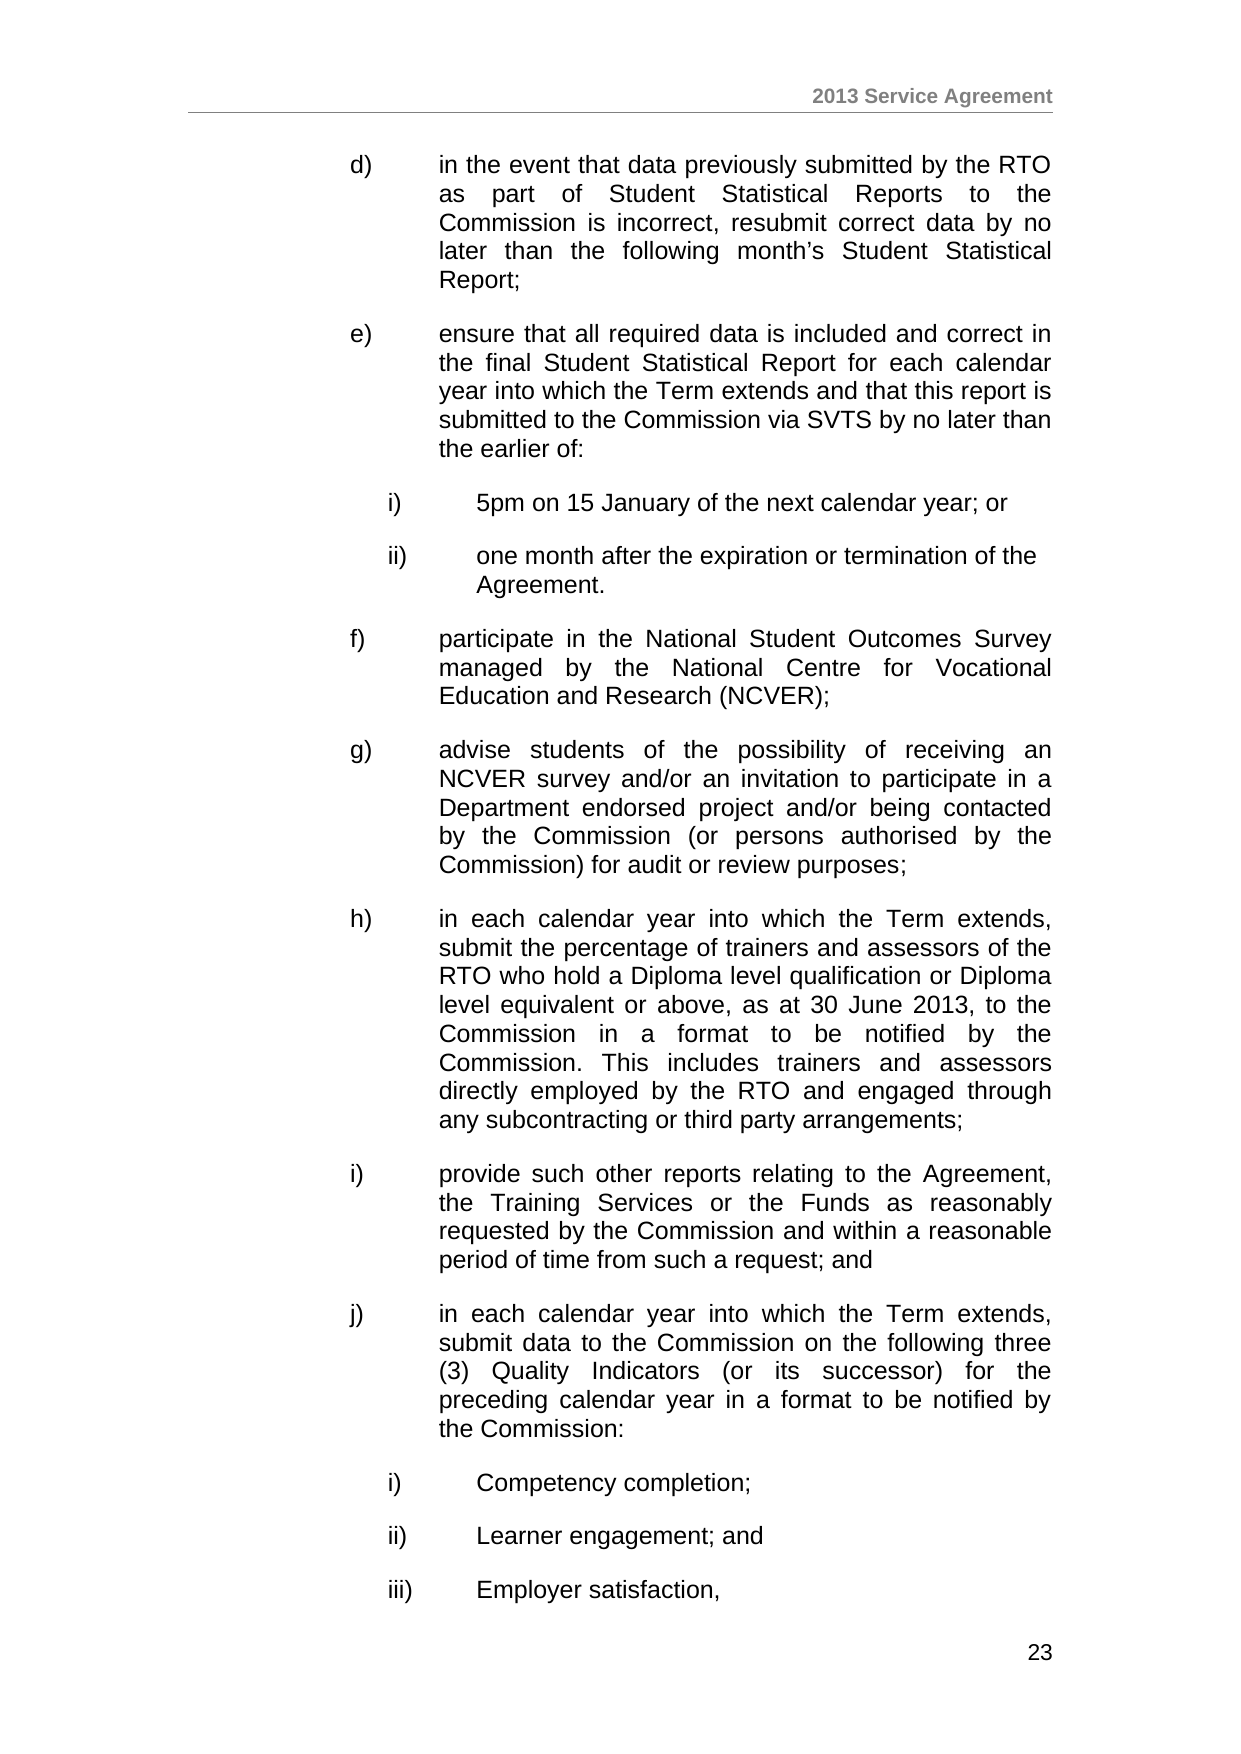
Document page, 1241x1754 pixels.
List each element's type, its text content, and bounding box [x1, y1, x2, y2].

subtitle Learner engagement; and [388, 1521, 1053, 1550]
subtitle Employer satisfaction, [388, 1575, 1053, 1604]
subtitle provide such other reports relating to the Agreement, the Training Services or the Funds as reasonably requested by the Commission and within a reasonable period of time from such a request; and [350, 1159, 1053, 1274]
subtitle in the event that data previously submitted by the RTO as part of Student Statistical Reports to the Commission is incorrect, resubmit correct data by no later than the following month’s Student Statistical Report; [350, 150, 1053, 294]
subtitle in each calendar year into which the Term extends, submit the percentage of trainers and assessors of the RTO who hold a Diploma level qualification or Diploma level equivalent or above, as at 30 June 2013, to the Commission in a format to be notified by the Commission. This includes trainers and assessors directly employed by the RTO and engaged through any subcontracting or third party arrangements; [350, 904, 1053, 1134]
subtitle advise students of the possibility of receiving an NCVER survey and/or an invitation to participate in a Department endorsed project and/or being contacted by the Commission (or persons authorised by the Commission) for audit or review purposes; [350, 735, 1053, 879]
subtitle ensure that all required data is included and correct in the final Student Statistical Report for each calendar year into which the Term extends and that this report is submitted to the Commission via SVTS by no later than the earlier of: [350, 319, 1053, 462]
subtitle in each calendar year into which the Term extends, submit data to the Commission on the following three (3) Quality Indicators (or its successor) for the preceding calendar year in a format to be notified by the Commission: [350, 1299, 1053, 1442]
subtitle participate in the National Student Outcomes Survey managed by the National Centre for Vocational Education and Research (NCVER); [350, 624, 1053, 710]
subtitle 5pm on 15 January of the next calendar year; or [388, 487, 1053, 516]
subtitle one month after the expiration or termination of the Agreement. [388, 541, 1053, 599]
subtitle Competency completion; [388, 1467, 1053, 1496]
